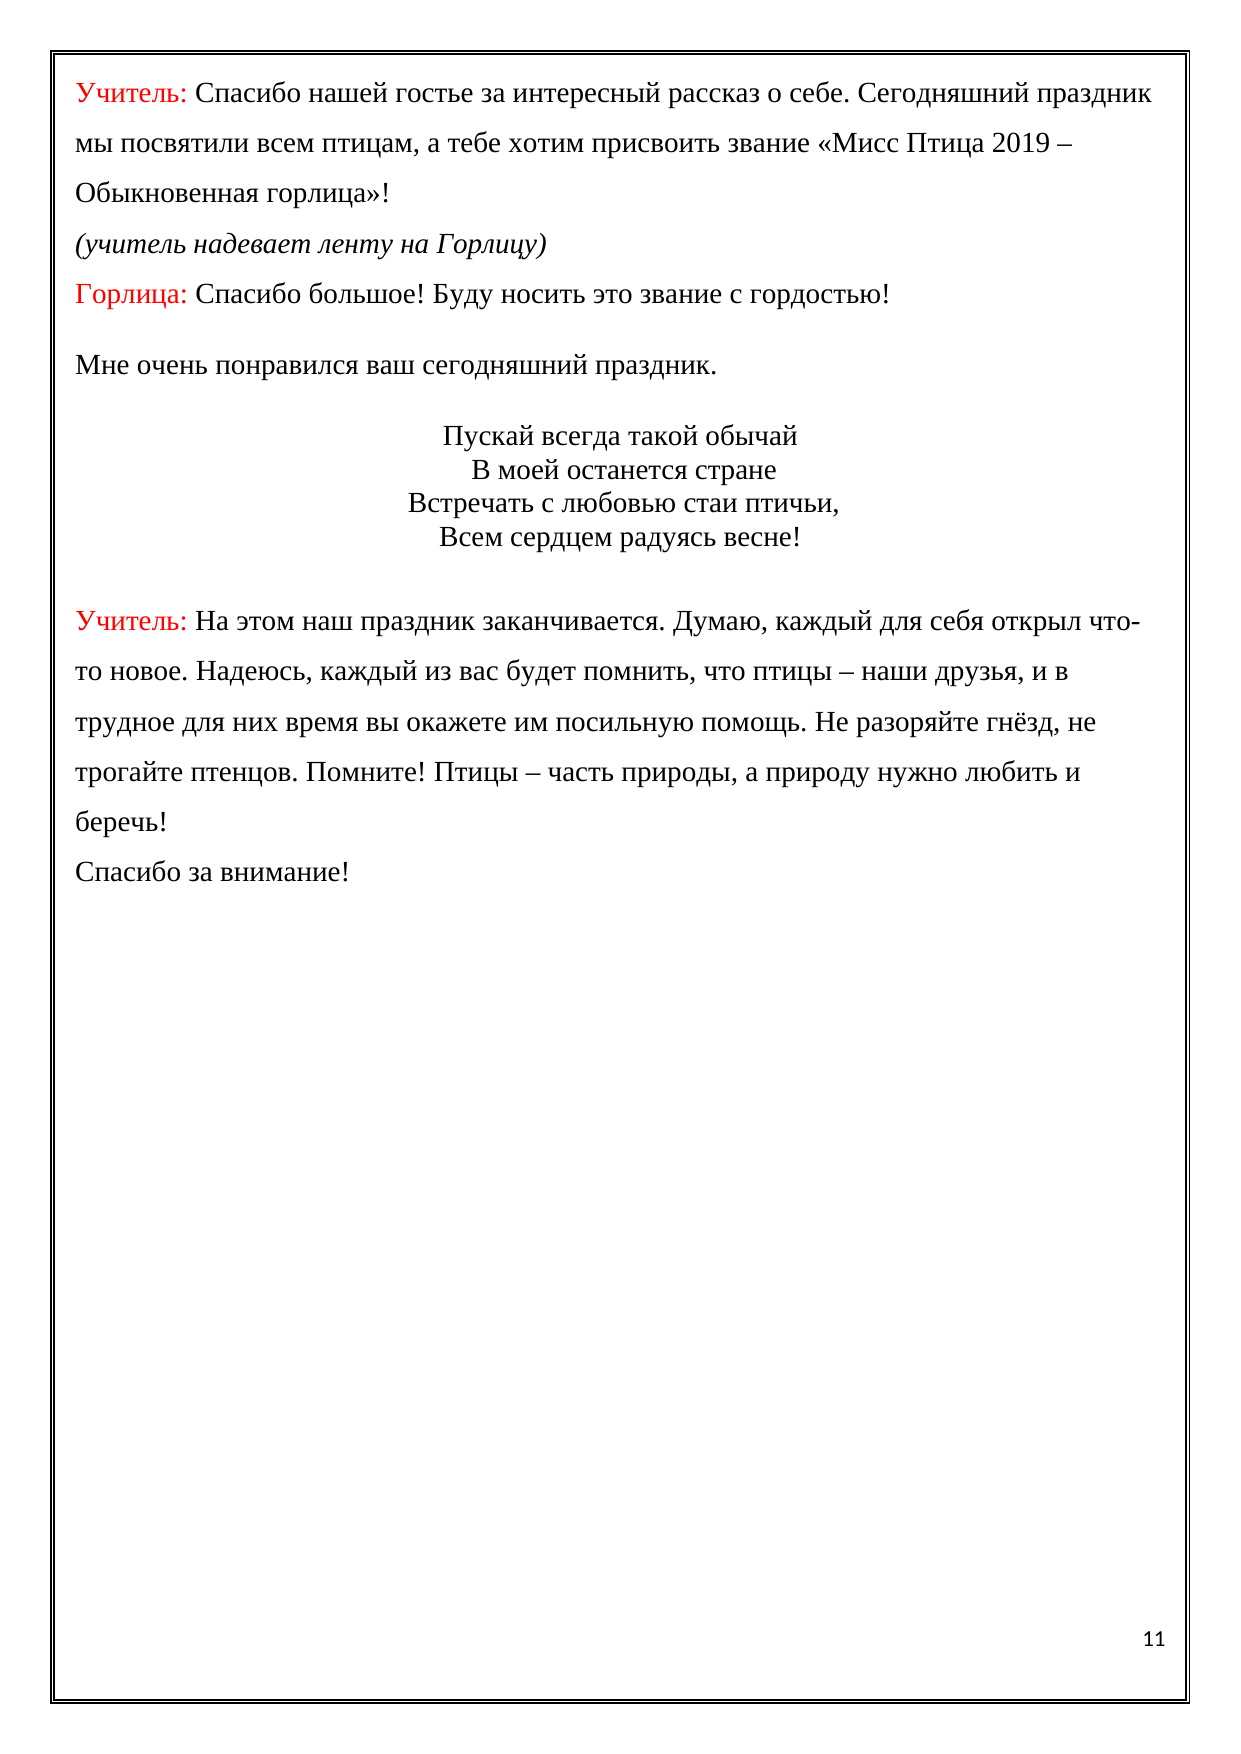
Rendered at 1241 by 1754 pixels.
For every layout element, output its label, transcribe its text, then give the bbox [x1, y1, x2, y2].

text (учитель надевает ленту на Горлицу) [75, 226, 1165, 259]
text Учитель: На этом наш праздник заканчивается. Думаю, каждый для себя открыл что-то новое. Надеюсь, каждый из вас будет помнить, что птицы – наши друзья, и в трудное для них время вы окажете им посильную помощь. Не разоряйте гнёзд, не трогайте птенцов. Помните! Птицы – часть природы, а природу нужно любить и беречь! [75, 603, 1165, 838]
text Всем сердцем радуясь весне! [75, 519, 1165, 553]
text Мне очень понравился ваш сегодняшний праздник. [75, 347, 1165, 381]
text Спасибо за внимание! [75, 854, 1165, 888]
text Учитель: Спасибо нашей гостье за интересный рассказ о себе. Сегодняшний праздник мы посвятили всем птицам, а тебе хотим присвоить звание «Мисс Птица 2019 – Обыкновенная горлица»! [75, 75, 1165, 209]
text В моей останется стране [75, 452, 1165, 486]
text Пускай всегда такой обычай [75, 418, 1165, 452]
text Встречать с любовью стаи птичьи, [75, 486, 1165, 519]
text Горлица: Спасибо большое! Буду носить это звание с гордостью! [75, 276, 1165, 310]
